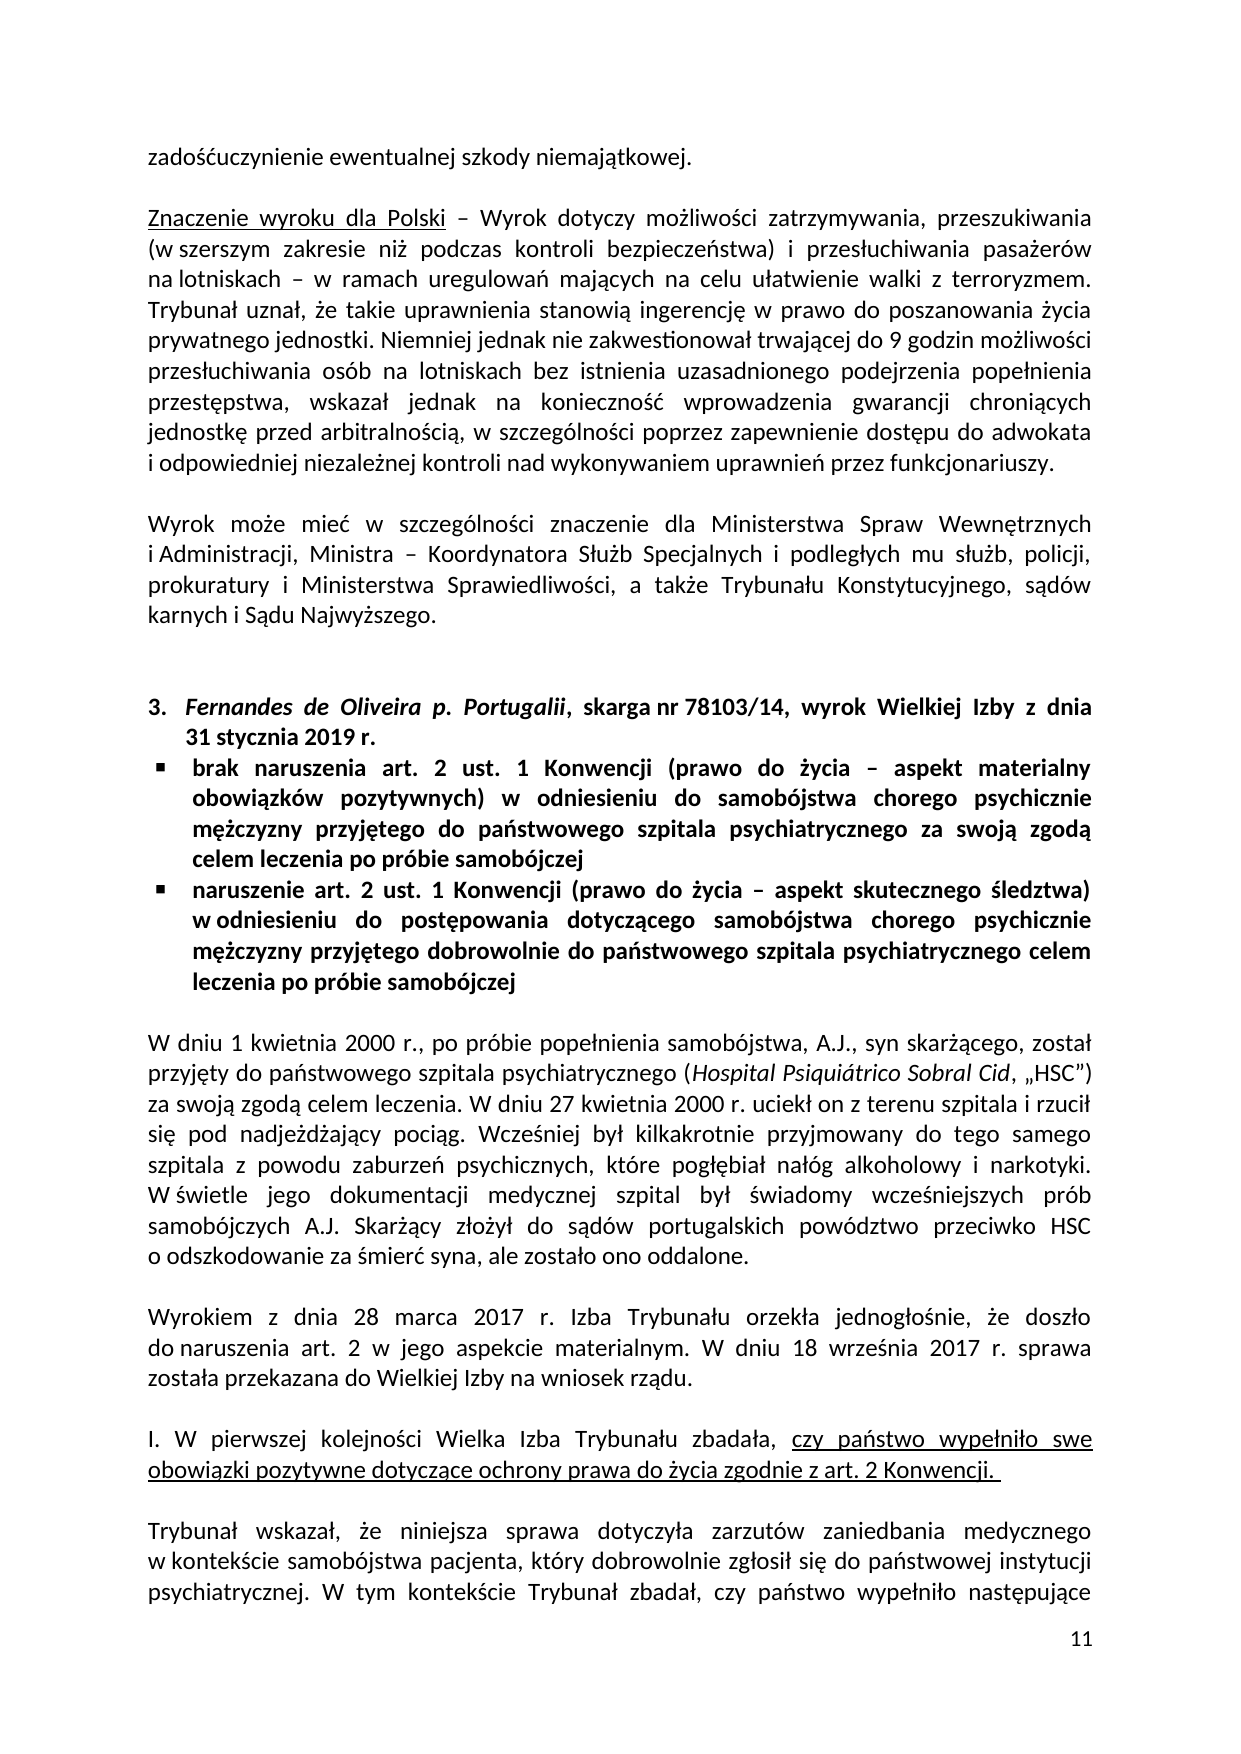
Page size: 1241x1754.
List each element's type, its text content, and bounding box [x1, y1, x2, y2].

text Znaczenie wyroku dla Polski – Wyrok dotyczy możliwości zatrzymywania, przeszukiwania (w szerszym zakresie niż podczas kontroli bezpieczeństwa) i przesłuchiwania pasażerów na lotniskach – w ramach uregulowań mających na celu ułatwienie walki z terroryzmem. Trybunał uznał, że takie uprawnienia stanowią ingerencję w prawo do poszanowania życia prywatnego jednostki. Niemniej jednak nie zakwestionował trwającej do 9 godzin możliwości przesłuchiwania osób na lotniskach bez istnienia uzasadnionego podejrzenia popełnienia przestępstwa, wskazał jednak na konieczność wprowadzenia gwarancji chroniących jednostkę przed arbitralnością, w szczególności poprzez zapewnienie dostępu do adwokata i odpowiedniej niezależnej kontroli nad wykonywaniem uprawnień przez funkcjonariuszy. [148, 203, 1093, 477]
subtitle Fernandes de Oliveira p. Portugalii, skarga nr 78103/14, wyrok Wielkiej Izby z dnia 31 stycznia 2019 r. [148, 691, 1093, 752]
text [148, 142, 1093, 172]
text W dniu 1 kwietnia 2000 r., po próbie popełnienia samobójstwa, A.J., syn skarżącego, został przyjęty do państwowego szpitala psychiatrycznego (Hospital Psiquiátrico Sobral Cid, „HSC”) za swoją zgodą celem leczenia. W dniu 27 kwietnia 2000 r. uciekł on z terenu szpitala i rzucił się pod nadjeżdżający pociąg. Wcześniej był kilkakrotnie przyjmowany do tego samego szpitala z powodu zaburzeń psychicznych, które pogłębiał nałóg alkoholowy i narkotyki. W świetle jego dokumentacji medycznej szpital był świadomy wcześniejszych prób samobójczych A.J. Skarżący złożył do sądów portugalskich powództwo przeciwko HSC o odszkodowanie za śmierć syna, ale zostało ono oddalone. [148, 1027, 1093, 1271]
text Wyrok może mieć w szczególności znaczenie dla Ministerstwa Spraw Wewnętrznych i Administracji, Ministra – Koordynatora Służb Specjalnych i podległych mu służb, policji, prokuratury i Ministerstwa Sprawiedliwości, a także Trybunału Konstytucyjnego, sądów karnych i Sądu Najwyższego. [148, 508, 1093, 630]
list brak naruszenia art. 2 ust. 1 Konwencji (prawo do życia – aspekt materialny obowiązków pozytywnych) w odniesieniu do samobójstwa chorego psychicznie mężczyzny przyjętego do państwowego szpitala psychiatrycznego za swoją zgodą celem leczenia po próbie samobójczej [154, 752, 1093, 874]
text I. W pierwszej kolejności Wielka Izba Trybunału zbadała, czy państwo wypełniło swe obowiązki pozytywne dotyczące ochrony prawa do życia zgodnie z art. 2 Konwencji. [148, 1423, 1093, 1484]
text Wyrokiem z dnia 28 marca 2017 r. Izba Trybunału orzekła jednogłośnie, że doszło do naruszenia art. 2 w jego aspekcie materialnym. W dniu 18 września 2017 r. sprawa została przekazana do Wielkiej Izby na wniosek rządu. [148, 1301, 1093, 1393]
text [148, 1515, 1093, 1607]
list naruszenie art. 2 ust. 1 Konwencji (prawo do życia – aspekt skutecznego śledztwa) w odniesieniu do postępowania dotyczącego samobójstwa chorego psychicznie mężczyzny przyjętego dobrowolnie do państwowego szpitala psychiatrycznego celem leczenia po próbie samobójczej [154, 874, 1093, 996]
